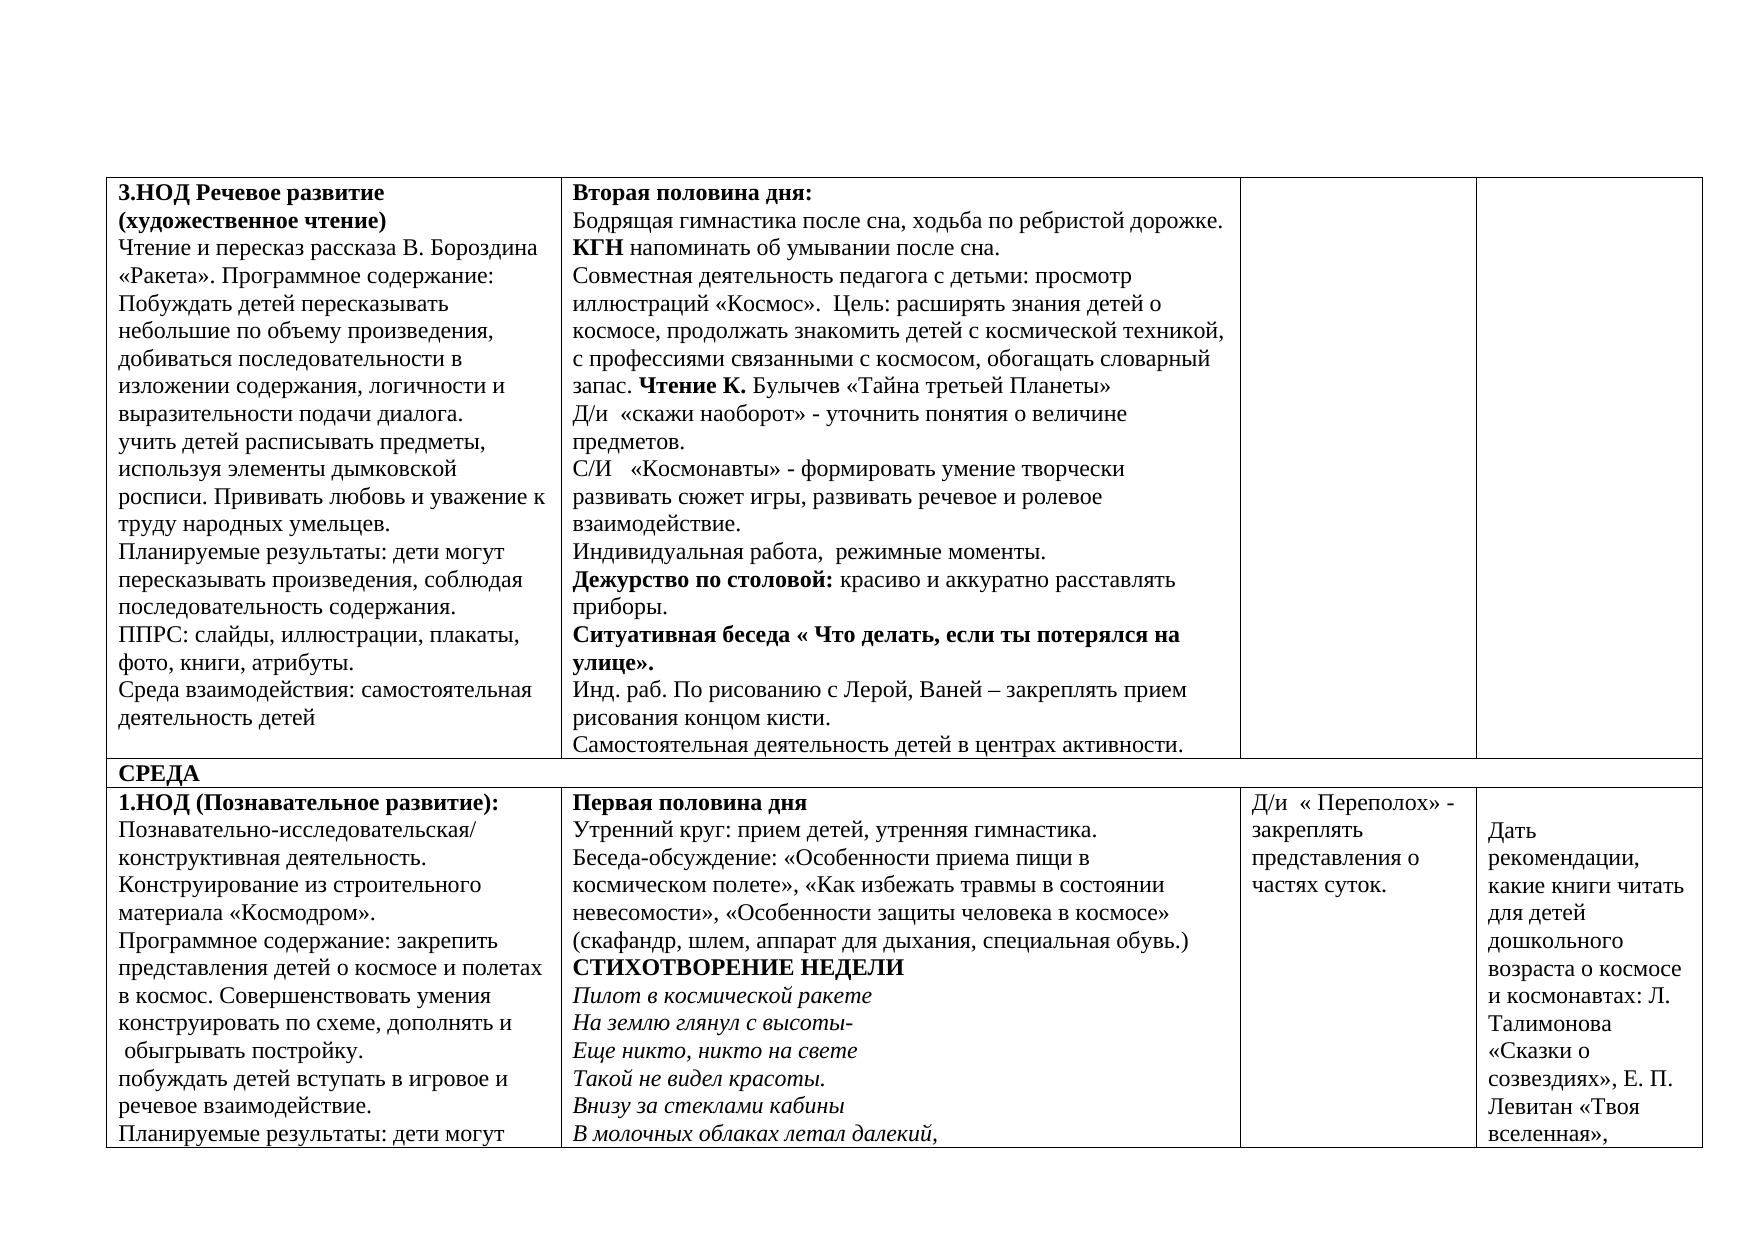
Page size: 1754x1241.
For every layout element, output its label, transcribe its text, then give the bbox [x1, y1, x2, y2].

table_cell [1241, 178, 1476, 758]
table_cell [1477, 788, 1702, 1147]
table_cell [107, 788, 561, 1147]
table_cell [562, 178, 1240, 758]
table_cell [107, 178, 561, 758]
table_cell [562, 788, 1240, 1147]
table_cell СРЕДА [107, 759, 1702, 787]
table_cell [1241, 788, 1476, 1147]
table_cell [1477, 178, 1702, 758]
